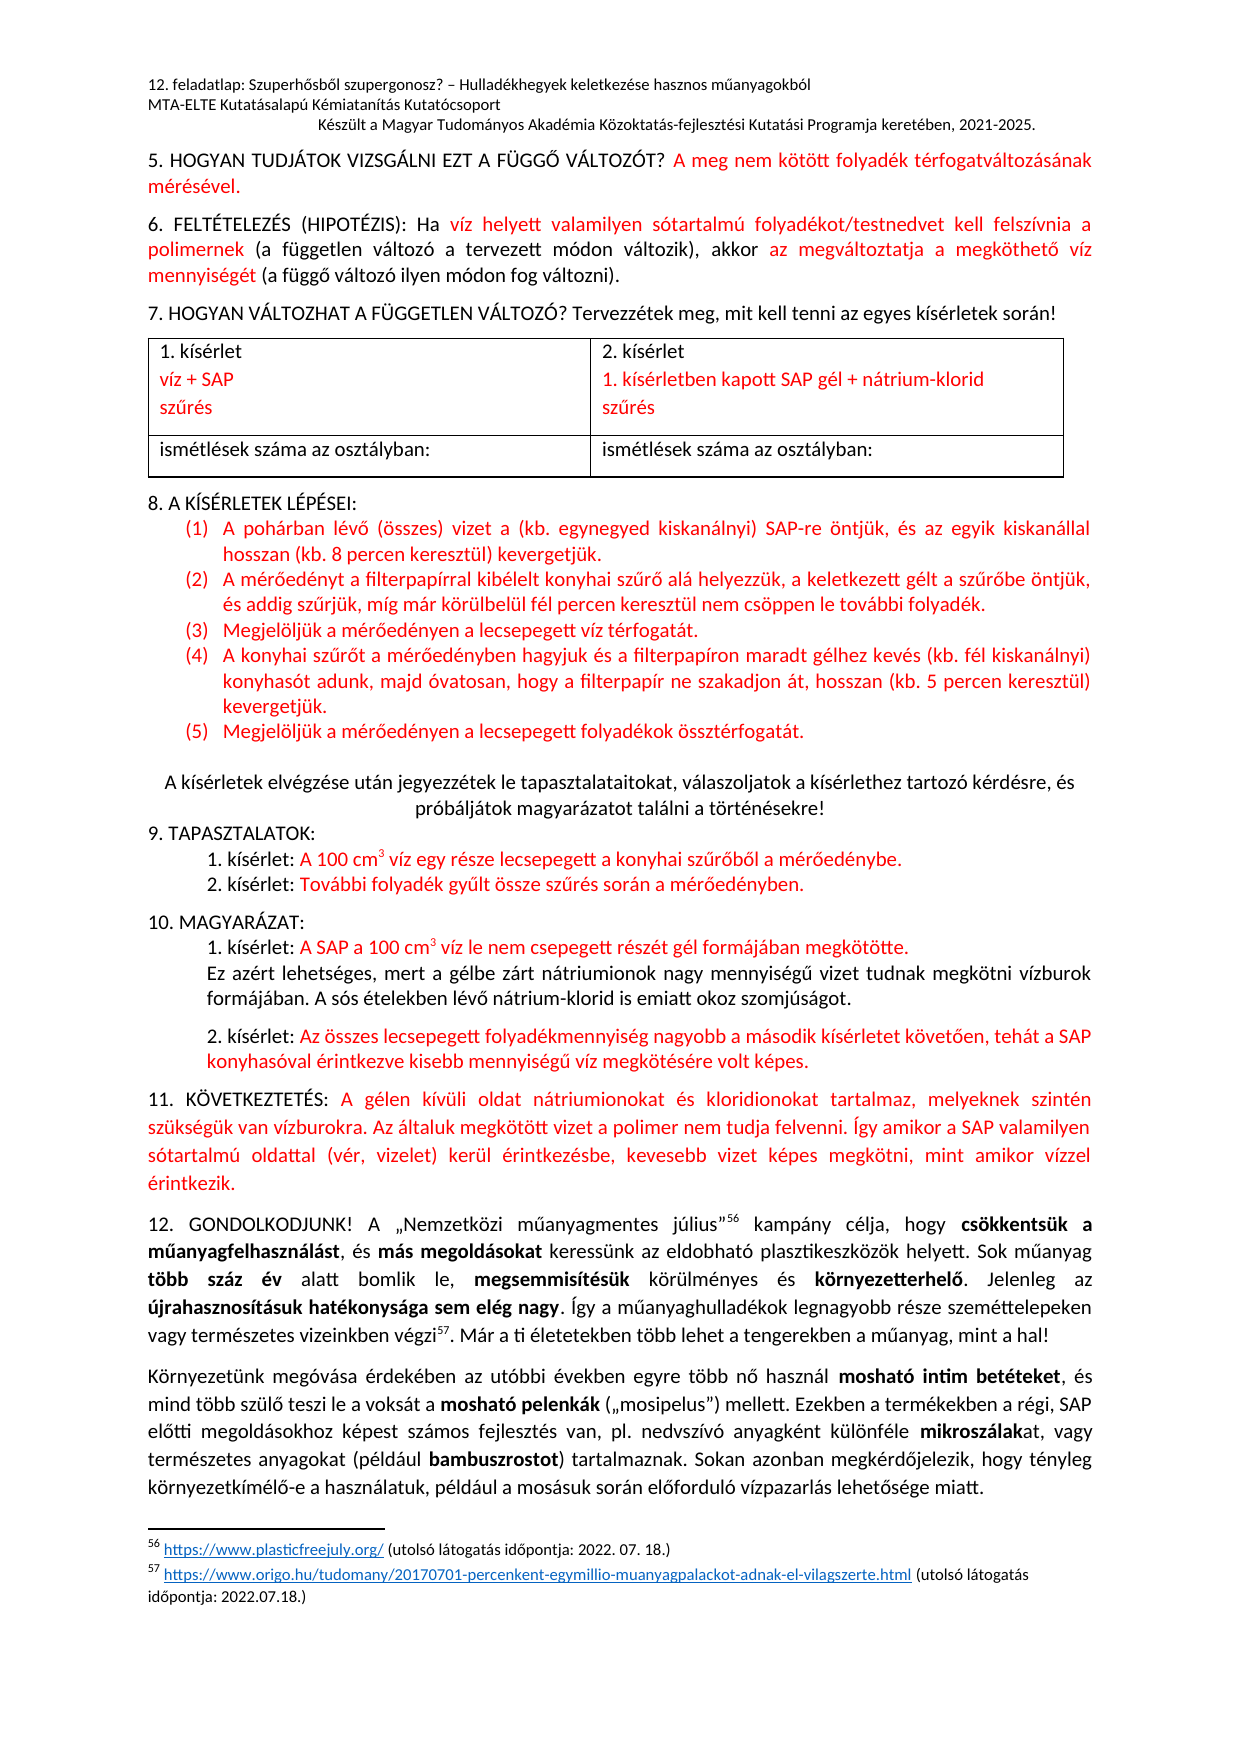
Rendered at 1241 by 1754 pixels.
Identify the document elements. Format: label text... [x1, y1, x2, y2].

text 11. KÖVETKEZTETÉS: A gélen kívüli oldat nátriumionokat és kloridionokat tartalmaz, melyeknek szintén szükségük van vízburokra. Az általuk megkötött vizet a polimer nem tudja felvenni. Így amikor a SAP valamilyen sótartalmú oldattal (vér, vizelet) kerül érintkezésbe, kevesebb vizet képes megkötni, mint amikor vízzel érintkezik. [148, 1087, 1093, 1196]
table_cell ismétlések száma az osztályban: [591, 436, 1063, 476]
text 10. MAGYARÁZAT: [148, 909, 1093, 934]
text A kísérletek elvégzése után jegyezzétek le tapasztalataitokat, válaszoljatok a kísérlethez tartozó kérdésre, és próbáljátok magyarázatot találni a történésekre! [148, 769, 1093, 820]
text 6. FELTÉTELEZÉS (HIPOTÉZIS): Ha víz helyett valamilyen sótartalmú folyadékot/testnedvet kell felszívnia a polimernek (a független változó a tervezett módon változik), akkor az megváltoztatja a megköthető víz mennyiségét (a függő változó ilyen módon fog változni). [148, 211, 1093, 287]
table_header 1. kísérlet víz + SAP szűrés [149, 339, 590, 435]
table_cell ismétlések száma az osztályban: [149, 436, 590, 476]
text Ez azért lehetséges, mert a gélbe zárt nátriumionok nagy mennyiségű vizet tudnak megkötni vízburok formájában. A sós ételekben lévő nátrium-klorid is emiatt okoz szomjúságot. [207, 960, 1093, 1011]
text 8. A KÍSÉRLETEK LÉPÉSEI: [148, 490, 1093, 515]
text 1. kísérlet: A 100 cm3 víz egy része lecsepegett a konyhai szűrőből a mérőedénybe. [207, 846, 1093, 871]
text 5. HOGYAN TUDJÁTOK VIZSGÁLNI EZT A FÜGGŐ VÁLTOZÓT? A meg nem kötött folyadék térfogatváltozásának mérésével. [148, 148, 1093, 198]
list A mérőedényt a filterpapírral kibélelt konyhai szűrő alá helyezzük, a keletkezett gélt a szűrőbe öntjük, és addig szűrjük, míg már körülbelül fél percen keresztül nem csöppen le további folyadék. [185, 566, 1093, 617]
text 2. kísérlet: Az összes lecsepegett folyadékmennyiség nagyobb a második kísérletet követően, tehát a SAP konyhasóval érintkezve kisebb mennyiségű víz megkötésére volt képes. [207, 1023, 1093, 1074]
list Megjelöljük a mérőedényen a lecsepegett víz térfogatát. [185, 617, 1093, 642]
list A konyhai szűrőt a mérőedényben hagyjuk és a filterpapíron maradt gélhez kevés (kb. fél kiskanálnyi) konyhasót adunk, majd óvatosan, hogy a filterpapír ne szakadjon át, hosszan (kb. 5 percen keresztül) kevergetjük. [185, 642, 1093, 719]
text 9. TAPASZTALATOK: [148, 820, 1093, 846]
list A pohárban lévő (összes) vizet a (kb. egynegyed kiskanálnyi) SAP-re öntjük, és az egyik kiskanállal hosszan (kb. 8 percen keresztül) kevergetjük. [185, 515, 1093, 566]
text 12. GONDOLKODJUNK! A „Nemzetközi műanyagmentes július” kampány célja, hogy csökkentsük a műanyagfelhasználást, és más megoldásokat keressünk az eldobható plasztikeszközök helyett. Sok műanyag több száz év alatt bomlik le, megsemmisítésük körülményes és környezetterhelő. Jelenleg az újrahasznosításuk hatékonysága sem elég nagy. Így a műanyaghulladékok legnagyobb része szeméttelepeken vagy természetes vizeinkben végzi. Már a ti életetekben több lehet a tengerekben a műanyag, mint a hal! [148, 1211, 1093, 1348]
list Megjelöljük a mérőedényen a lecsepegett folyadékok össztérfogatát. [185, 719, 1093, 744]
text Környezetünk megóvása érdekében az utóbbi években egyre több nő használ mosható intim betéteket, és mind több szülő teszi le a voksát a mosható pelenkák („mosipelus”) mellett. Ezekben a termékekben a régi, SAP előtti megoldásokhoz képest számos fejlesztés van, pl. nedvszívó anyagként különféle mikroszálakat, vagy természetes anyagokat (például bambuszrostot) tartalmaznak. Sokan azonban megkérdőjelezik, hogy tényleg környezetkímélő-e a használatuk, például a mosásuk során előforduló vízpazarlás lehetősége miatt. [148, 1363, 1093, 1500]
text 7. HOGYAN VÁLTOZHAT A FÜGGETLEN VÁLTOZÓ? Tervezzétek meg, mit kell tenni az egyes kísérletek során! [148, 300, 1093, 325]
text 1. kísérlet: A SAP a 100 cm3 víz le nem csepegett részét gél formájában megkötötte. [207, 934, 1093, 960]
text 2. kísérlet: További folyadék gyűlt össze szűrés során a mérőedényben. [207, 871, 1093, 897]
table_header 2. kísérlet 1. kísérletben kapott SAP gél + nátrium-klorid szűrés [591, 339, 1063, 435]
